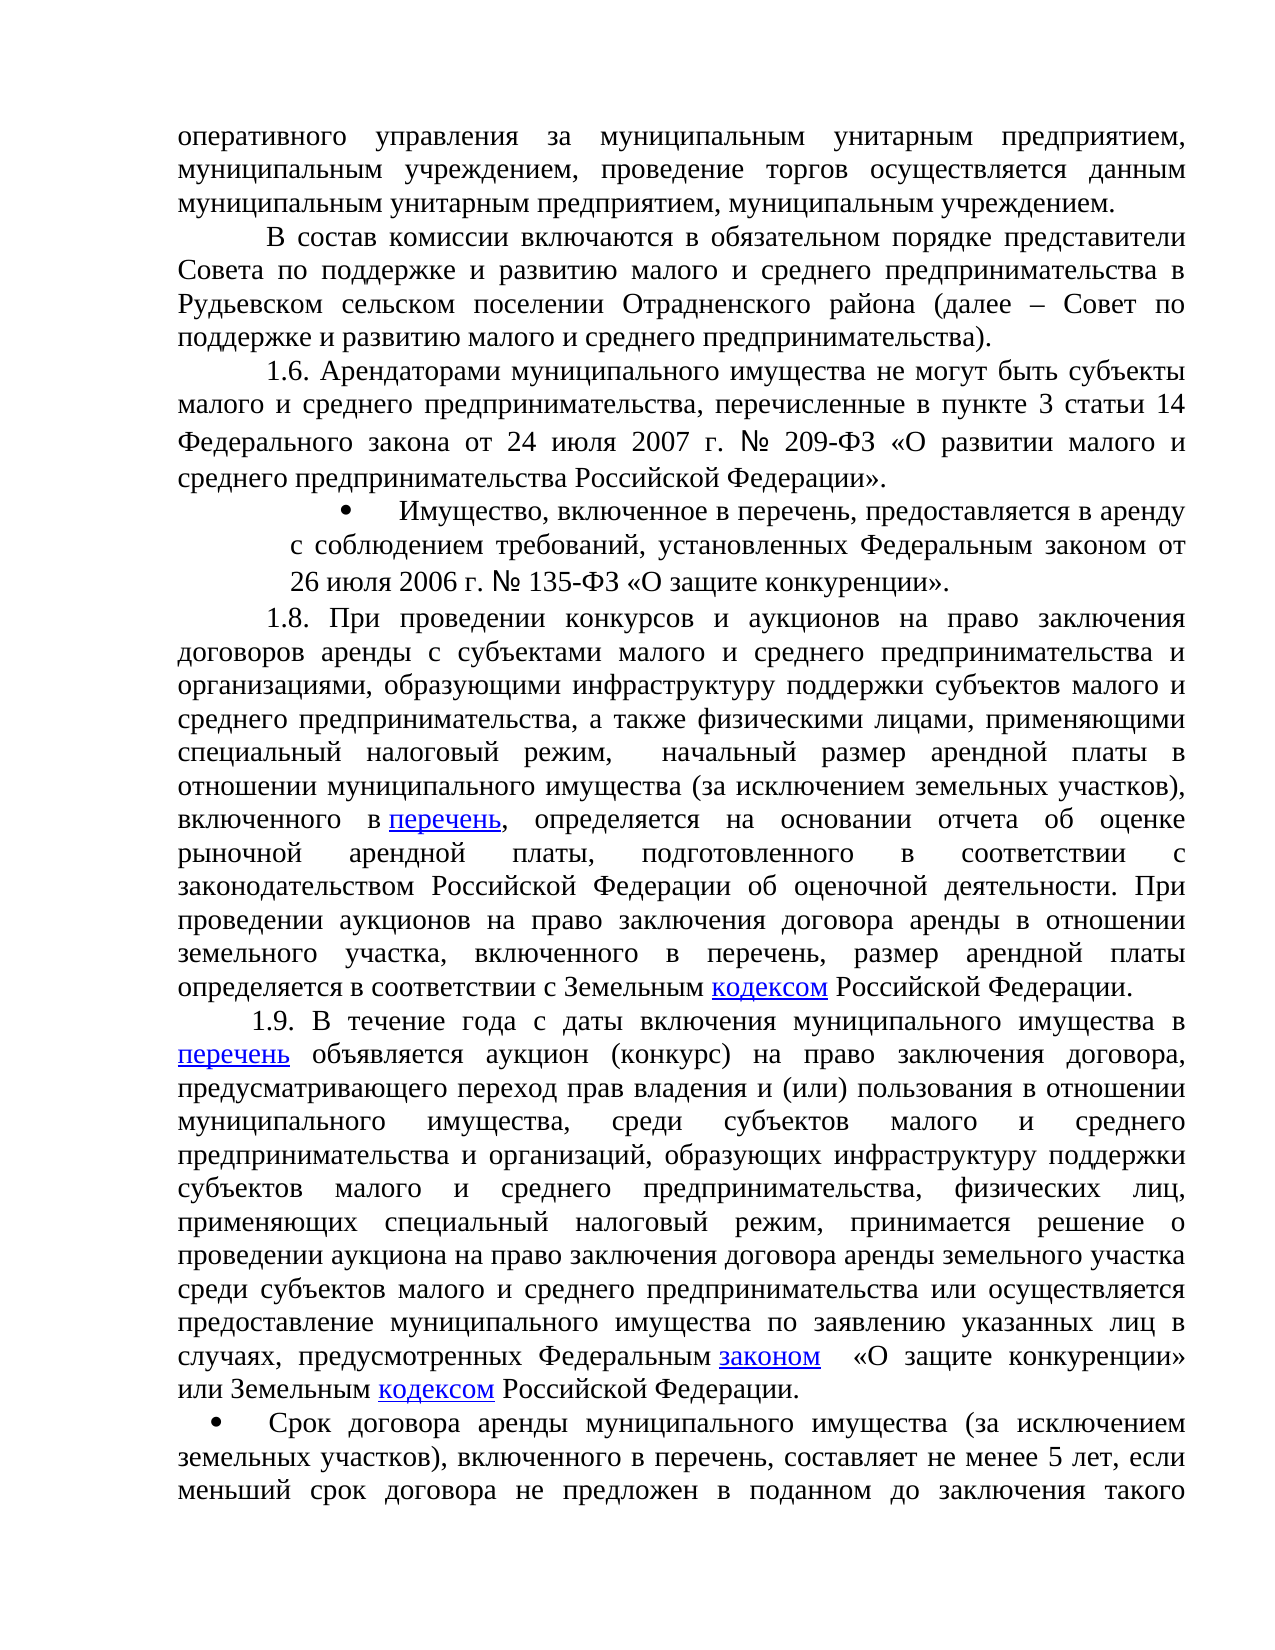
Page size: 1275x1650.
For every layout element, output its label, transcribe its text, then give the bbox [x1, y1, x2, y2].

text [177, 118, 1186, 219]
text 1.9. В течение года с даты включения муниципального имущества в перечень объявляется аукцион (конкурс) на право заключения договора, предусматривающего переход прав владения и (или) пользования в отношении муниципального имущества, среди субъектов малого и среднего предпринимательства и организаций, образующих инфраструктуру поддержки субъектов малого и среднего предпринимательства, физических лиц, применяющих специальный налоговый режим, принимается решение о проведении аукциона на право заключения договора аренды земельного участка среди субъектов малого и среднего предпринимательства или осуществляется предоставление муниципального имущества по заявлению указанных лиц в случаях, предусмотренных Федеральным законом «О защите конкуренции» или Земельным кодексом Российской Федерации. [177, 1003, 1186, 1405]
text 1.8. При проведении конкурсов и аукционов на право заключения договоров аренды с субъектами малого и среднего предпринимательства и организациями, образующими инфраструктуру поддержки субъектов малого и среднего предпринимательства, а также физическими лицами, применяющими специальный налоговый режим, начальный размер арендной платы в отношении муниципального имущества (за исключением земельных участков), включенного в перечень, определяется на основании отчета об оценке рыночной арендной платы, подготовленного в соответствии с законодательством Российской Федерации об оценочной деятельности. При проведении аукционов на право заключения договора аренды в отношении земельного участка, включенного в перечень, размер арендной платы определяется в соответствии с Земельным кодексом Российской Федерации. [177, 600, 1186, 1003]
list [177, 1405, 1186, 1506]
list Имущество, включенное в перечень, предоставляется в аренду с соблюдением требований, установленных Федеральным законом от 26 июля 2006 г. № 135-ФЗ «О защите конкуренции». [290, 493, 1186, 600]
text В состав комиссии включаются в обязательном порядке представители Совета по поддержке и развитию малого и среднего предпринимательства в Рудьевском сельском поселении Отрадненского района (далее – Совет по поддержке и развитию малого и среднего предпринимательства). [177, 219, 1186, 353]
text 1.6. Арендаторами муниципального имущества не могут быть субъекты малого и среднего предпринимательства, перечисленные в пункте 3 статьи 14 Федерального закона от 24 июля 2007 г. № 209-ФЗ «О развитии малого и среднего предпринимательства Российской Федерации». [177, 353, 1186, 493]
